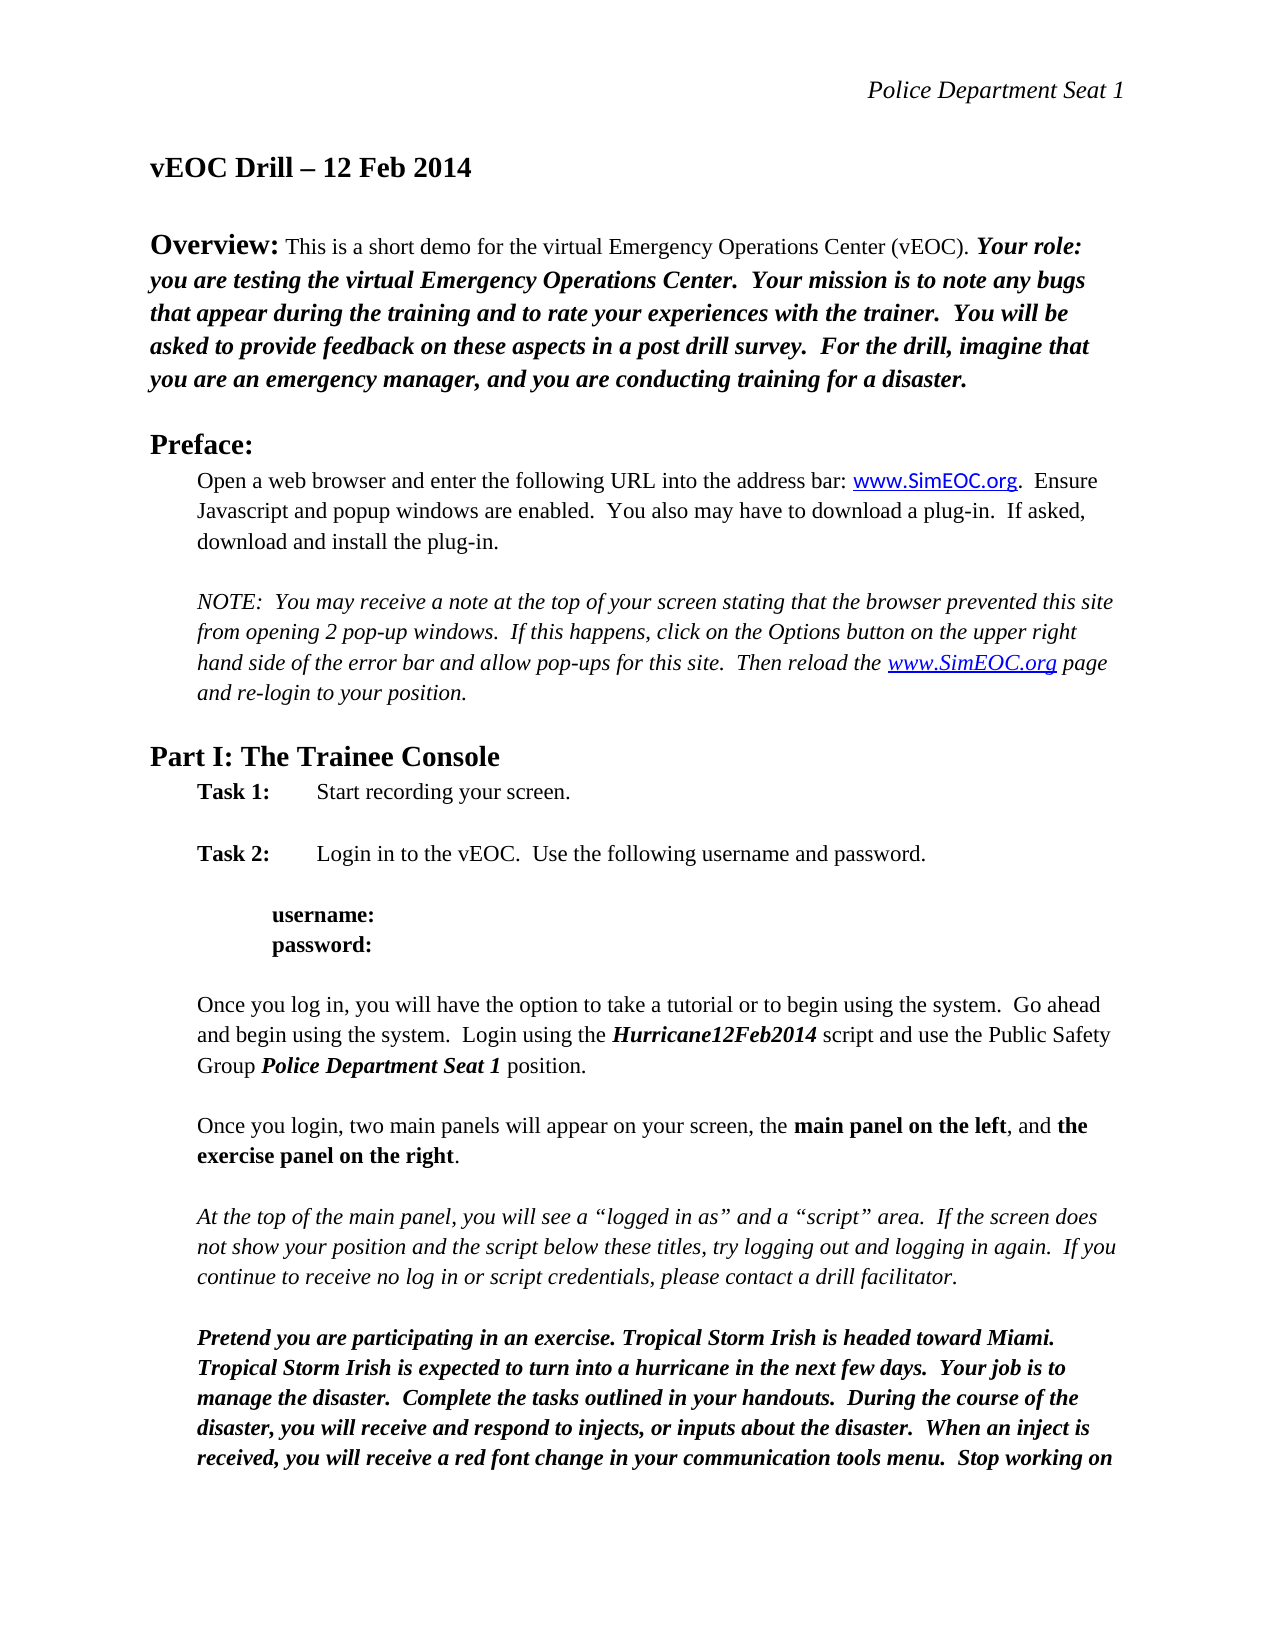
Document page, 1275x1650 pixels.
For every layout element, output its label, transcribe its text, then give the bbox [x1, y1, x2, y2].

text NOTE: You may receive a note at the top of your screen stating that the browser prevented this site from opening 2 pop-up windows. If this happens, click on the Options button on the upper right hand side of the error bar and allow pop-ups for this site. Then reload the www.SimEOC.org page and re-login to your position. [197, 588, 1125, 705]
text At the top of the main panel, you will see a “logged in as” and a “script” area. If the screen does not show your position and the script below these titles, try logging out and logging in again. If you continue to receive no log in or script credentials, please contact a drill facilitator. [197, 1203, 1125, 1289]
text Open a web browser and enter the following URL into the address bar: www.SimEOC.org. Ensure Javascript and popup windows are enabled. You also may have to download a plug-in. If asked, download and install the plug-in. [197, 466, 1125, 554]
text Overview: This is a short demo for the virtual Emergency Operations Center (vEOC). Your role: you are testing the virtual Emergency Operations Center. Your mission is to note any bugs that appear during the training and to rate your experiences with the trainer. You will be asked to provide feedback on these aspects in a post drill survey. For the drill, imagine that you are an emergency manager, and you are conducting training for a disaster. [150, 227, 1125, 393]
text vEOC Drill – 12 Feb 2014 [150, 150, 1125, 183]
text and begin using the system. Login using the Hurricane12Feb2014 script and use the Public Safety Group Police Department Seat 1 position. [197, 1021, 1125, 1078]
text password: [197, 931, 1125, 957]
text Once you login, two main panels will appear on your screen, the main panel on the left, and the exercise panel on the right. [197, 1112, 1125, 1169]
text username: [197, 901, 1125, 927]
list Start recording your screen. [197, 778, 1125, 804]
text Once you log in, you will have the option to take a tutorial or to begin using the system. Go ahead [197, 991, 1125, 1018]
text Preface: [150, 427, 1125, 461]
text Part I: The Trainee Console [150, 739, 1125, 773]
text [197, 1323, 1125, 1471]
list Login in to the vEOC. Use the following username and password. [197, 840, 1125, 867]
